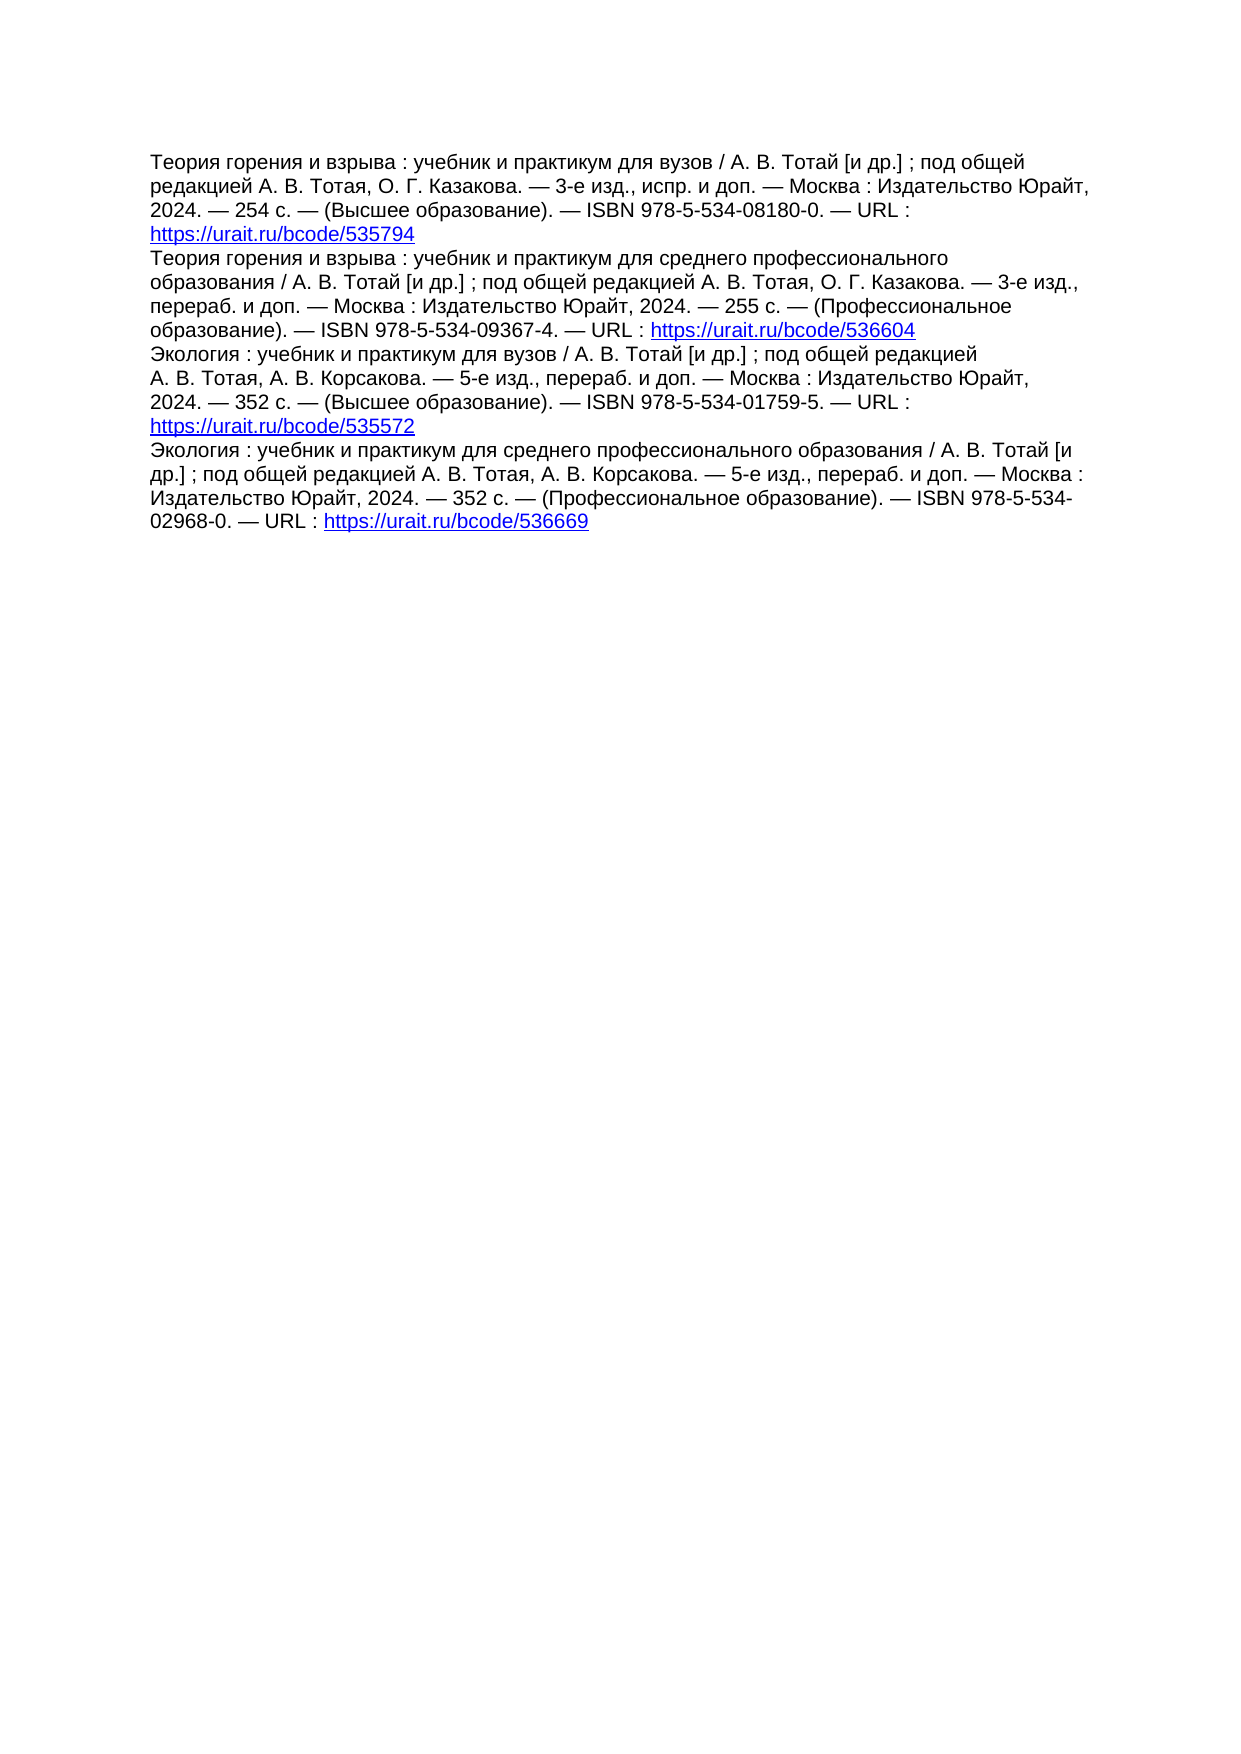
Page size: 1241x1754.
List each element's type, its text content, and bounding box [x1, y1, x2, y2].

text Теория горения и взрыва : учебник и практикум для вузов / А. В. Тотай [и др.] ; под общей редакцией А. В. Тотая, О. Г. Казакова. — 3-е изд., испр. и доп. — Москва : Издательство Юрайт, 2024. — 254 с. — (Высшее образование). — ISBN 978-5-534-08180-0. — URL : https://urait.ru/bcode/535794 [150, 150, 1090, 246]
text Экология : учебник и практикум для вузов / А. В. Тотай [и др.] ; под общей редакцией А. В. Тотая, А. В. Корсакова. — 5-е изд., перераб. и доп. — Москва : Издательство Юрайт, 2024. — 352 с. — (Высшее образование). — ISBN 978-5-534-01759-5. — URL : https://urait.ru/bcode/535572 [150, 342, 1090, 437]
text Экология : учебник и практикум для среднего профессионального образования / А. В. Тотай [и др.] ; под общей редакцией А. В. Тотая, А. В. Корсакова. — 5-е изд., перераб. и доп. — Москва : Издательство Юрайт, 2024. — 352 с. — (Профессиональное образование). — ISBN 978-5-534-02968-0. — URL : https://urait.ru/bcode/536669 [150, 437, 1090, 533]
text Теория горения и взрыва : учебник и практикум для среднего профессионального образования / А. В. Тотай [и др.] ; под общей редакцией А. В. Тотая, О. Г. Казакова. — 3-е изд., перераб. и доп. — Москва : Издательство Юрайт, 2024. — 255 с. — (Профессиональное образование). — ISBN 978-5-534-09367-4. — URL : https://urait.ru/bcode/536604 [150, 246, 1090, 342]
